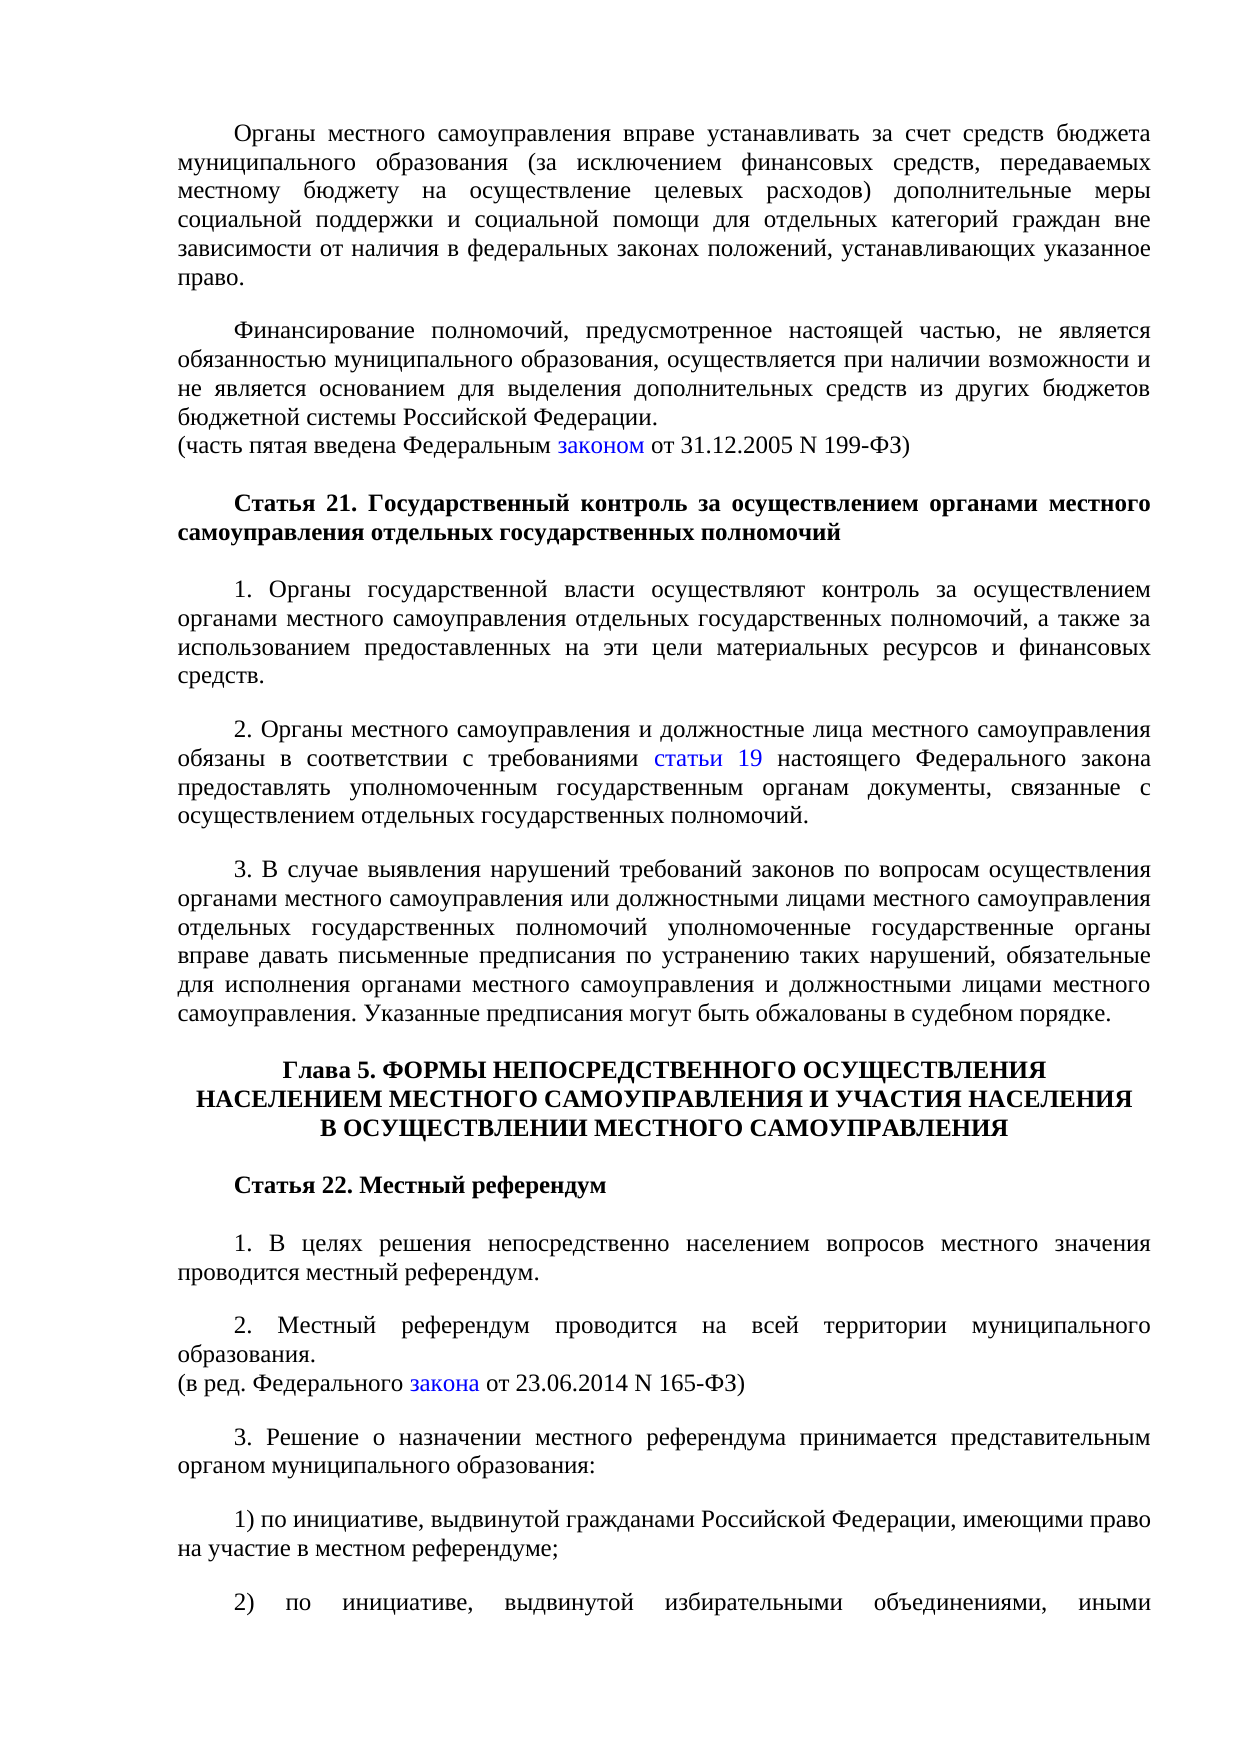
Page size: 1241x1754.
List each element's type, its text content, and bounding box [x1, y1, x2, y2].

title НАСЕЛЕНИЕМ МЕСТНОГО САМОУПРАВЛЕНИЯ И УЧАСТИЯ НАСЕЛЕНИЯ [177, 1084, 1152, 1113]
text Органы местного самоуправления вправе устанавливать за счет средств бюджета муниципального образования (за исключением финансовых средств, передаваемых местному бюджету на осуществление целевых расходов) дополнительные меры социальной поддержки и социальной помощи для отдельных категорий граждан вне зависимости от наличия в федеральных законах положений, устанавливающих указанное право. [177, 118, 1152, 291]
text 1. В целях решения непосредственно населением вопросов местного значения проводится местный референдум. [177, 1228, 1152, 1286]
text 1) по инициативе, выдвинутой гражданами Российской Федерации, имеющими право на участие в местном референдуме; [177, 1504, 1152, 1562]
text 3. Решение о назначении местного референдума принимается представительным органом муниципального образования: [177, 1422, 1152, 1479]
title Глава 5. ФОРМЫ НЕПОСРЕДСТВЕННОГО ОСУЩЕСТВЛЕНИЯ [177, 1056, 1152, 1084]
text Финансирование полномочий, предусмотренное настоящей частью, не является обязанностью муниципального образования, осуществляется при наличии возможности и не является основанием для выделения дополнительных средств из других бюджетов бюджетной системы Российской Федерации. [177, 316, 1152, 431]
title В ОСУЩЕСТВЛЕНИИ МЕСТНОГО САМОУПРАВЛЕНИЯ [177, 1113, 1152, 1142]
text (часть пятая введена Федеральным законом от 31.12.2005 N 199-ФЗ) [177, 431, 1152, 459]
text 2. Местный референдум проводится на всей территории муниципального образования. [177, 1311, 1152, 1368]
title Статья 22. Местный референдум [177, 1171, 1152, 1199]
text (в ред. Федерального закона от 23.06.2014 N 165-ФЗ) [177, 1368, 1152, 1397]
title Статья 21. Государственный контроль за осуществлением органами местного самоуправления отдельных государственных полномочий [177, 488, 1152, 546]
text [177, 1587, 1152, 1616]
text 2. Органы местного самоуправления и должностные лица местного самоуправления обязаны в соответствии с требованиями статьи 19 настоящего Федерального закона предоставлять уполномоченным государственным органам документы, связанные с осуществлением отдельных государственных полномочий. [177, 714, 1152, 829]
text 3. В случае выявления нарушений требований законов по вопросам осуществления органами местного самоуправления или должностными лицами местного самоуправления отдельных государственных полномочий уполномоченные государственные органы вправе давать письменные предписания по устранению таких нарушений, обязательные для исполнения органами местного самоуправления и должностными лицами местного самоуправления. Указанные предписания могут быть обжалованы в судебном порядке. [177, 854, 1152, 1027]
text 1. Органы государственной власти осуществляют контроль за осуществлением органами местного самоуправления отдельных государственных полномочий, а также за использованием предоставленных на эти цели материальных ресурсов и финансовых средств. [177, 574, 1152, 689]
